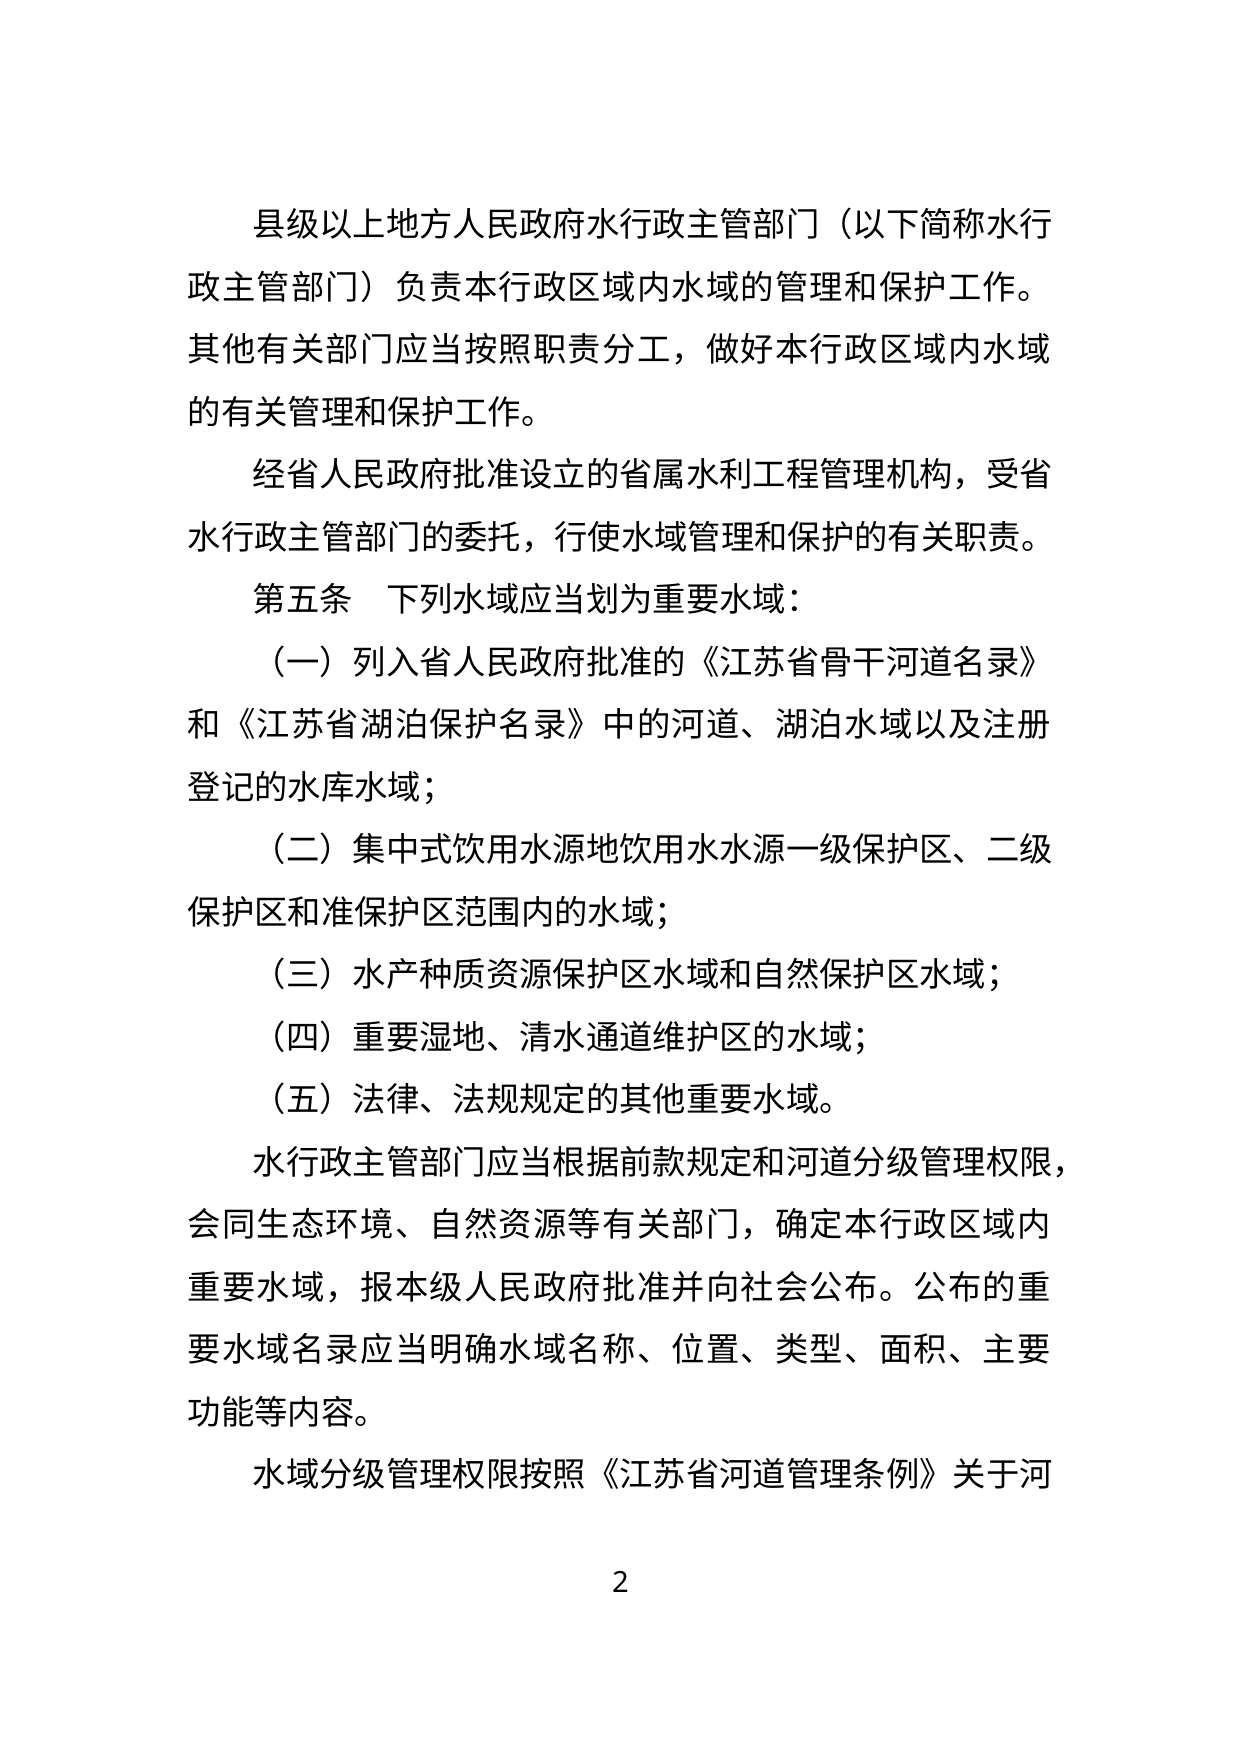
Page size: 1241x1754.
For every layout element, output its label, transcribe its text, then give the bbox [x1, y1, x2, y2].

text （五）法律、法规规定的其他重要水域。 [187, 1062, 1053, 1124]
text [187, 1437, 1053, 1499]
text （一）列入省人民政府批准的《江苏省骨干河道名录》和《江苏省湖泊保护名录》中的河道、湖泊水域以及注册登记的水库水域； [187, 624, 1053, 812]
text （二）集中式饮用水源地饮用水水源一级保护区、二级保护区和准保护区范围内的水域； [187, 812, 1053, 937]
text （四）重要湿地、清水通道维护区的水域； [187, 999, 1053, 1062]
text （三）水产种质资源保护区水域和自然保护区水域； [187, 937, 1053, 999]
text 县级以上地方人民政府水行政主管部门（以下简称水行政主管部门）负责本行政区域内水域的管理和保护工作。其他有关部门应当按照职责分工，做好本行政区域内水域的有关管理和保护工作。 [187, 187, 1053, 437]
text 水行政主管部门应当根据前款规定和河道分级管理权限，会同生态环境、自然资源等有关部门，确定本行政区域内重要水域，报本级人民政府批准并向社会公布。公布的重要水域名录应当明确水域名称、位置、类型、面积、主要功能等内容。 [187, 1124, 1053, 1437]
text 第五条 下列水域应当划为重要水域： [187, 562, 1053, 624]
text 经省人民政府批准设立的省属水利工程管理机构，受省水行政主管部门的委托，行使水域管理和保护的有关职责。 [187, 437, 1053, 562]
